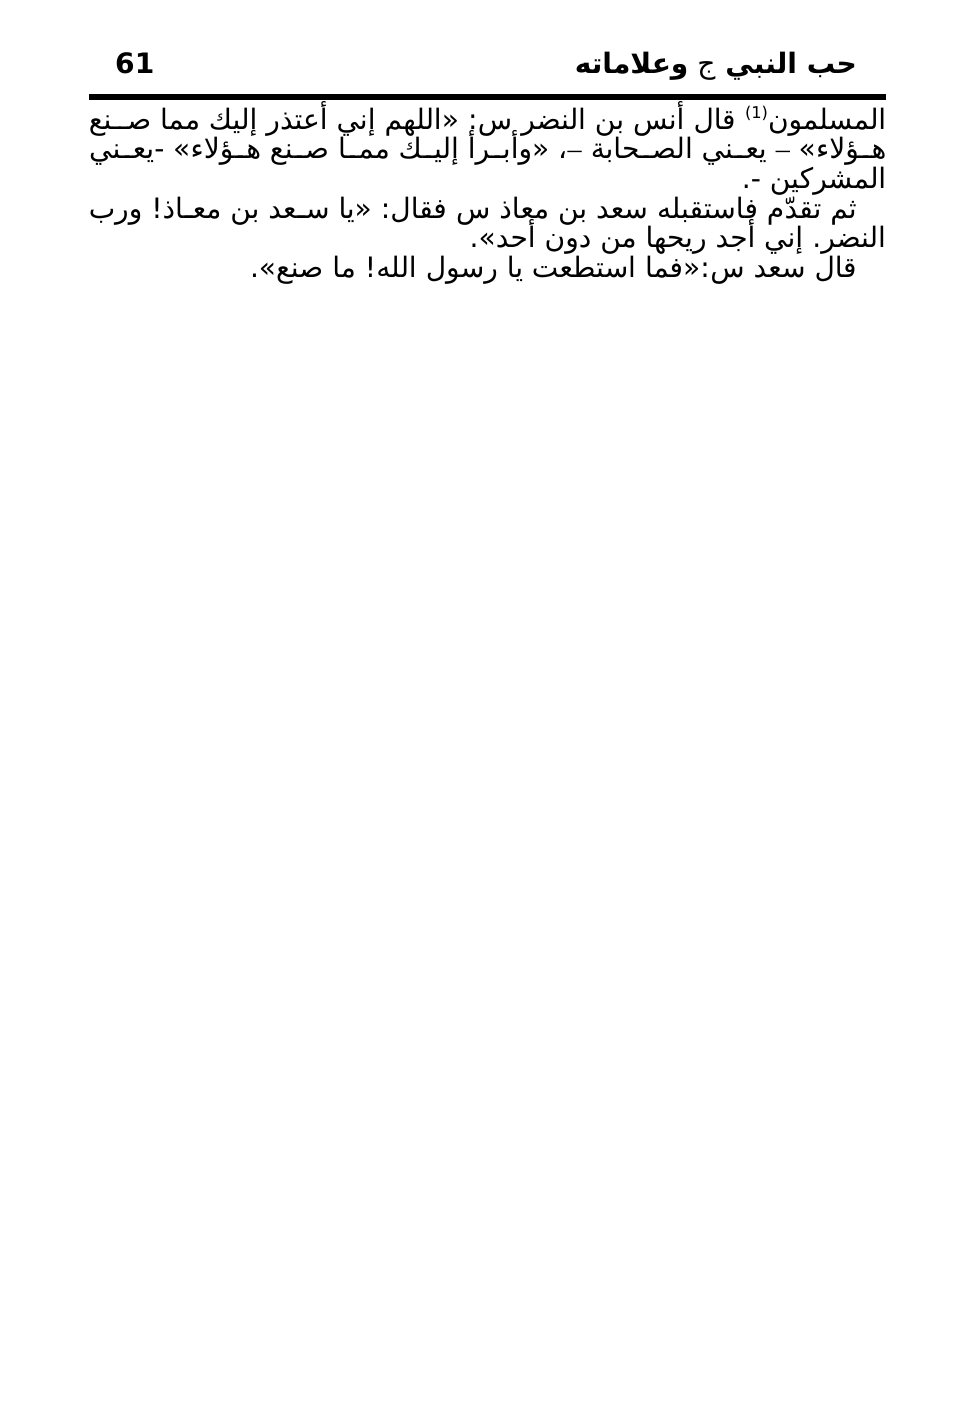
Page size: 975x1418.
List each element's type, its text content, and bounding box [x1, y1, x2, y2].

text يحدثنا الإمام البخاري عن أنس قال: «فلما كان يوم أحد وانكشف المسلمون() قال أنس بن النضر س: «اللهم إني أعتذر إليك مما صنع هؤلاء» – يعني الصحابة –، «وأبرأ إليك مما صنع هؤلاء» -يعني المشركين -. [89, 106, 886, 195]
text ثم تقدّم فاستقبله سعد بن معاذ س فقال: «يا سعد بن معاذ! ورب النضر. إني أجد ريحها من دون أحد». [89, 195, 886, 254]
text قال سعد س:«فما استطعت يا رسول الله! ما صنع». [89, 254, 886, 283]
